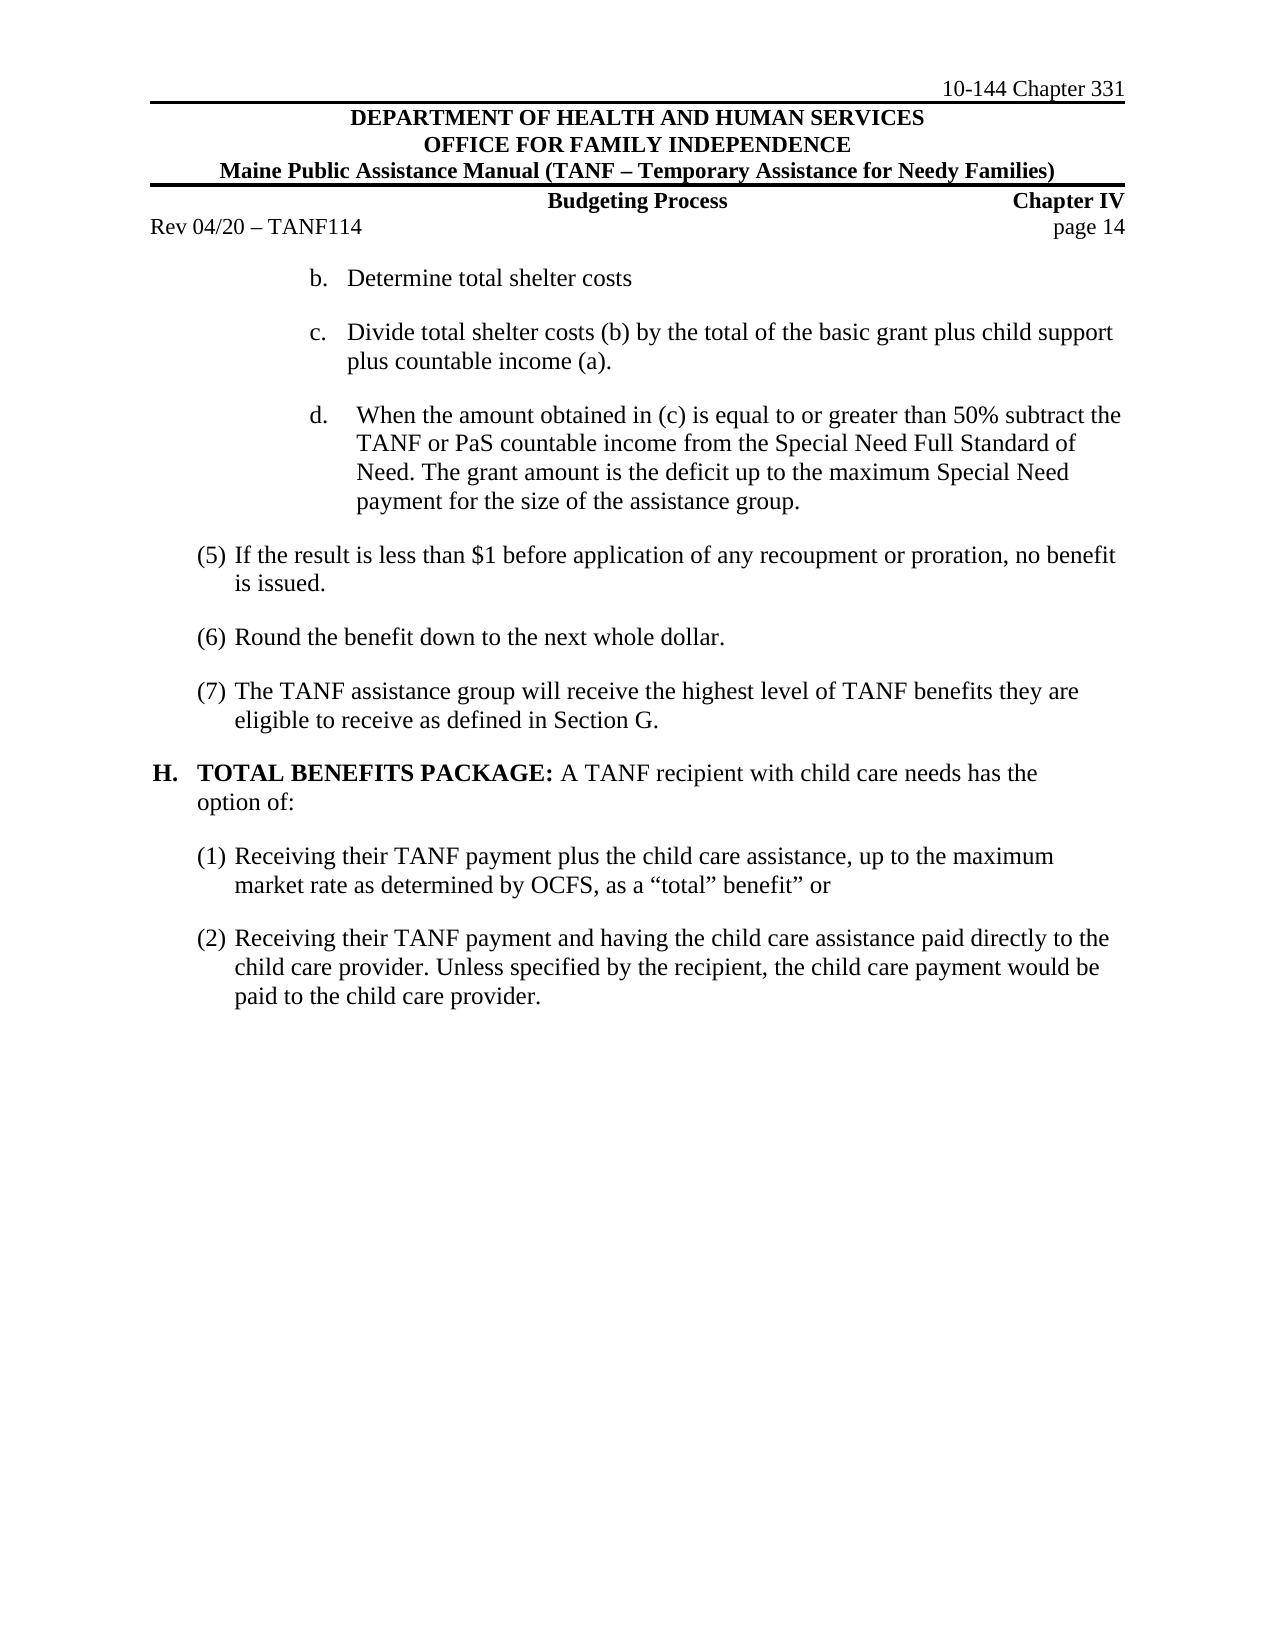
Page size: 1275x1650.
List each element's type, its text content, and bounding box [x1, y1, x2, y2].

list Receiving their TANF payment and having the child care assistance paid directly to the child care provider. Unless specified by the recipient, the child care payment would be paid to the child care provider. [197, 923, 1125, 1010]
list If the result is less than $1 before application of any recoupment or proration, no benefit is issued. [197, 540, 1125, 597]
text d. When the amount obtained in (c) is equal to or greater than 50% subtract the TANF or PaS countable income from the Special Need Full Standard of Need. The grant amount is the deficit up to the maximum Special Need payment for the size of the assistance group. [309, 400, 1125, 515]
list Round the benefit down to the next whole dollar. [197, 622, 1125, 651]
list Divide total shelter costs (b) by the total of the basic grant plus child support plus countable income (a). [309, 317, 1125, 375]
list TOTAL BENEFITS PACKAGE: A TANF recipient with child care needs has the option of: [178, 758, 1106, 816]
list Determine total shelter costs [309, 263, 1125, 292]
list Receiving their TANF payment plus the child care assistance, up to the maximum market rate as determined by OCFS, as a “total” benefit” or [197, 841, 1125, 898]
list The TANF assistance group will receive the highest level of TANF benefits they are eligible to receive as defined in Section G. [197, 676, 1125, 733]
